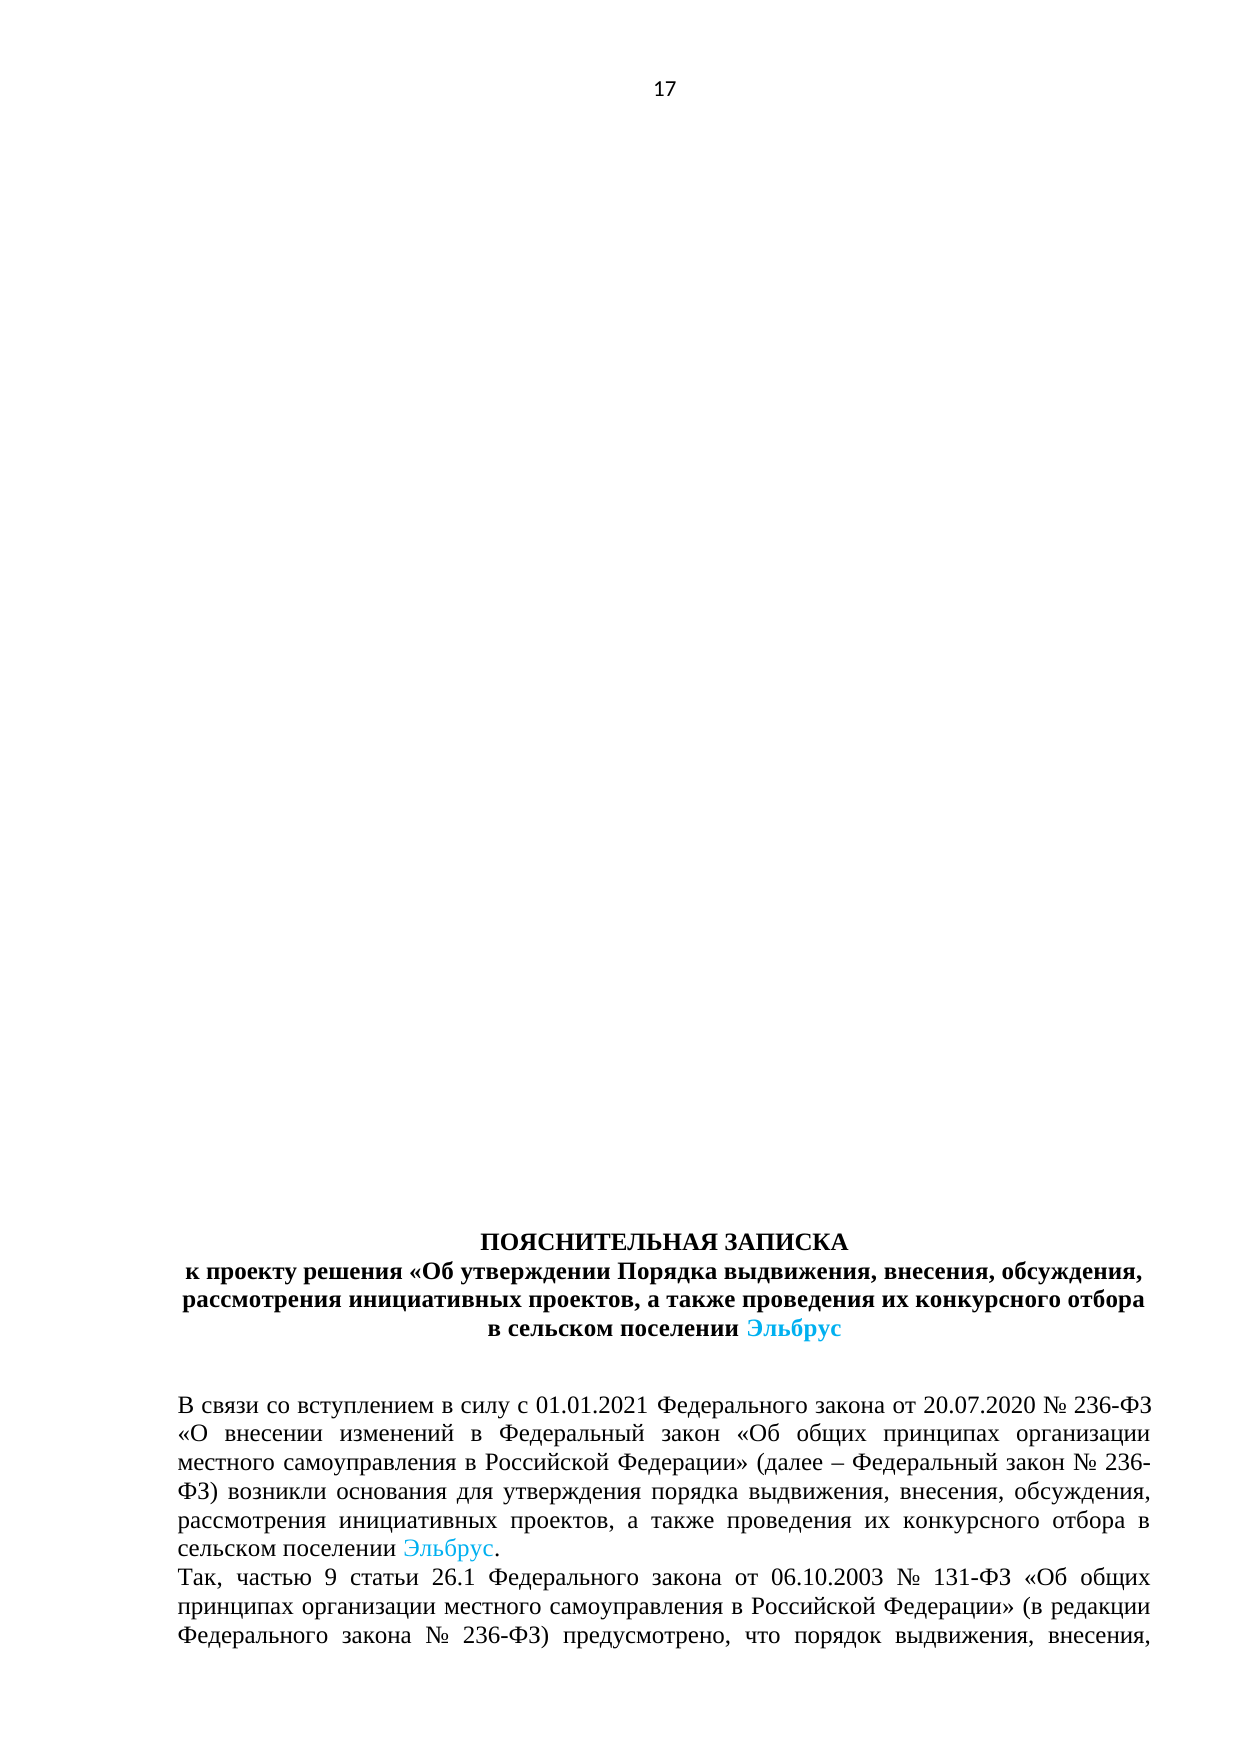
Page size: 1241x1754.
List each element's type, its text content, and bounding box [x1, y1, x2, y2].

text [177, 1562, 1152, 1648]
text В связи со вступлением в силу с 01.01.2021 Федерального закона от 20.07.2020 № 236-ФЗ «О внесении изменений в Федеральный закон «Об общих принципах организации местного самоуправления в Российской Федерации» (далее – Федеральный закон № 236-ФЗ) возникли основания для утверждения порядка выдвижения, внесения, обсуждения, рассмотрения инициативных проектов, а также проведения их конкурсного отбора в сельском поселении Эльбрус. [177, 1390, 1152, 1562]
text ПОЯСНИТЕЛЬНАЯ ЗАПИСКА [177, 1227, 1152, 1256]
